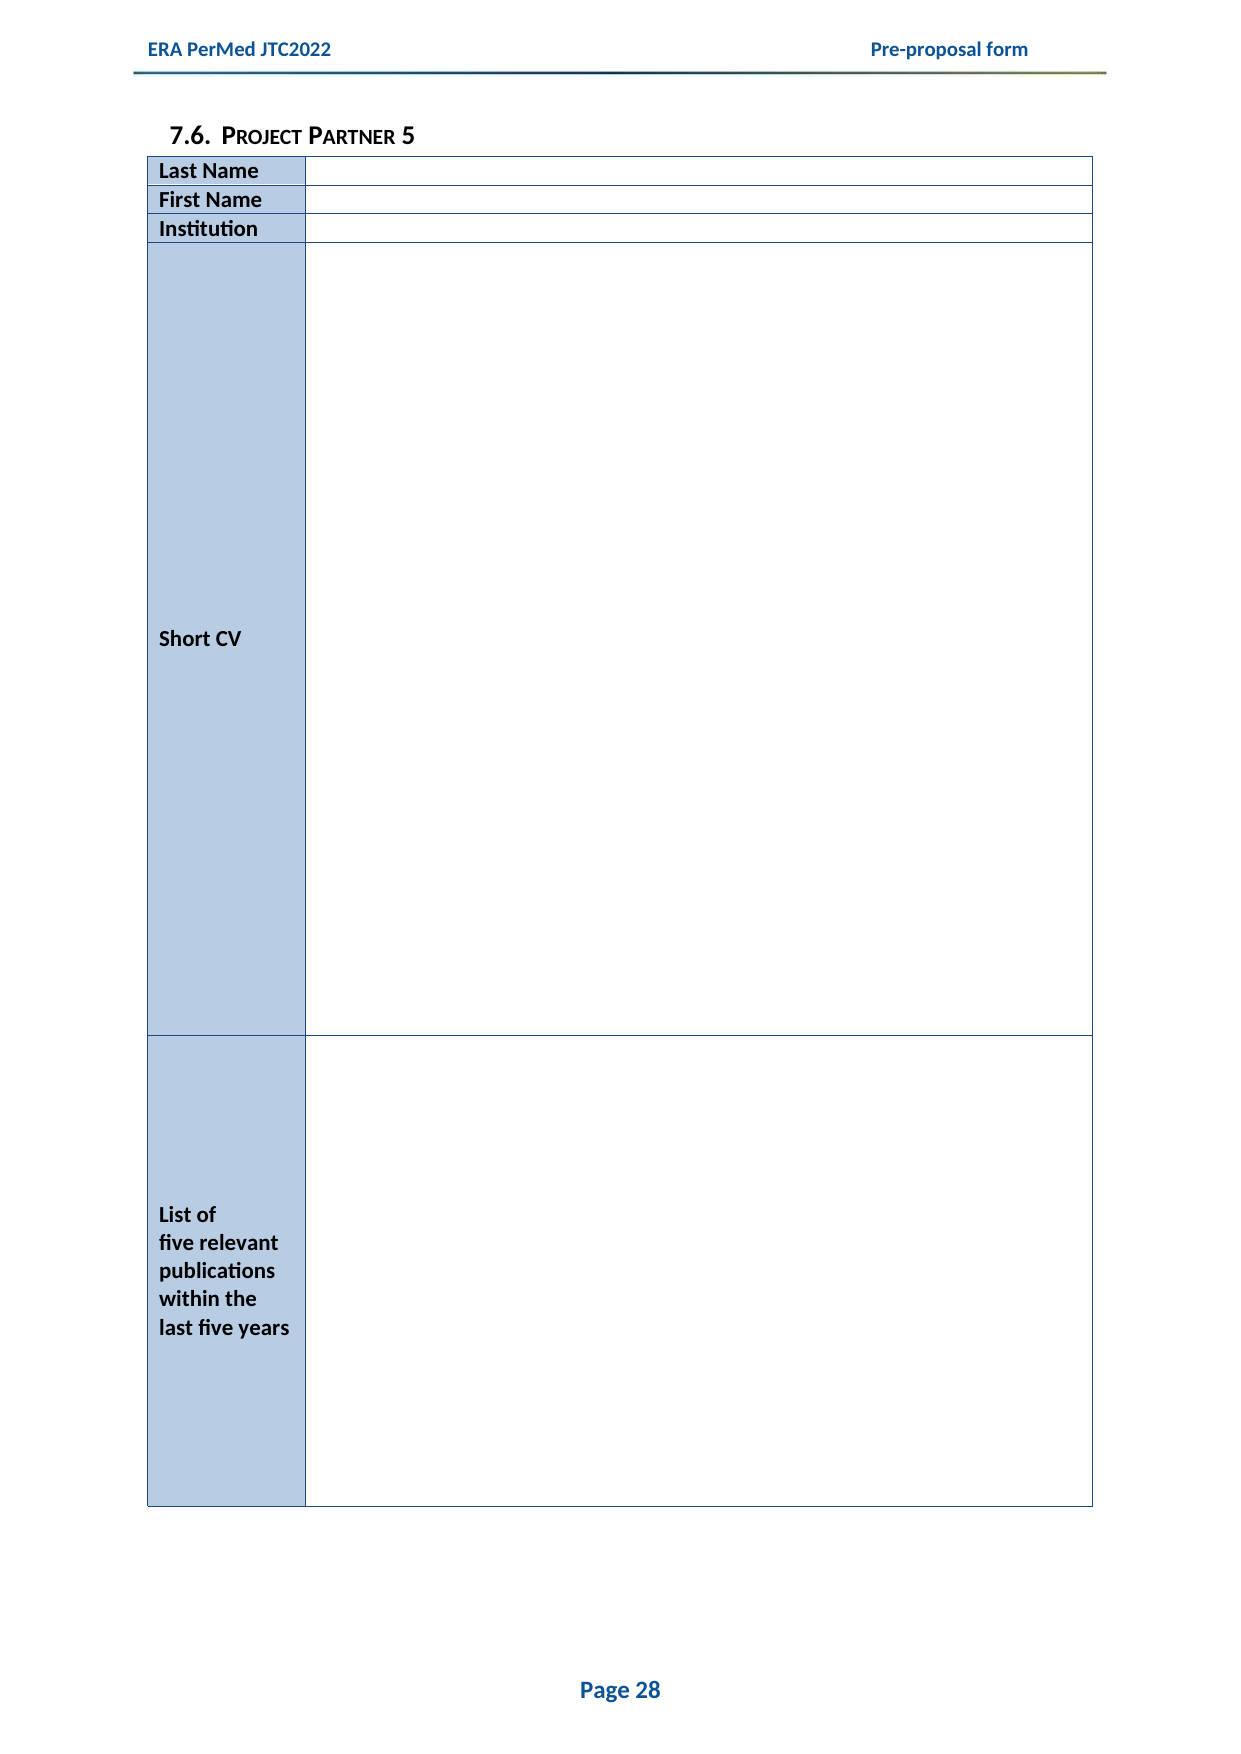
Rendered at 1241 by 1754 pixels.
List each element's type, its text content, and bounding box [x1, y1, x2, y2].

table_cell [306, 1036, 1092, 1506]
list Project Partner 5 [169, 118, 1092, 151]
table_header [306, 157, 1092, 184]
table_cell Short CV [148, 243, 305, 1035]
table_cell [306, 243, 1092, 1035]
picture [132, 69, 1108, 77]
table_cell List of five relevant publications within the last five years [148, 1036, 305, 1506]
table_cell First Name [148, 186, 305, 213]
table_header Last Name [148, 157, 305, 184]
table_cell Institution [148, 214, 305, 242]
table_cell [306, 214, 1092, 242]
table_cell [306, 186, 1092, 213]
